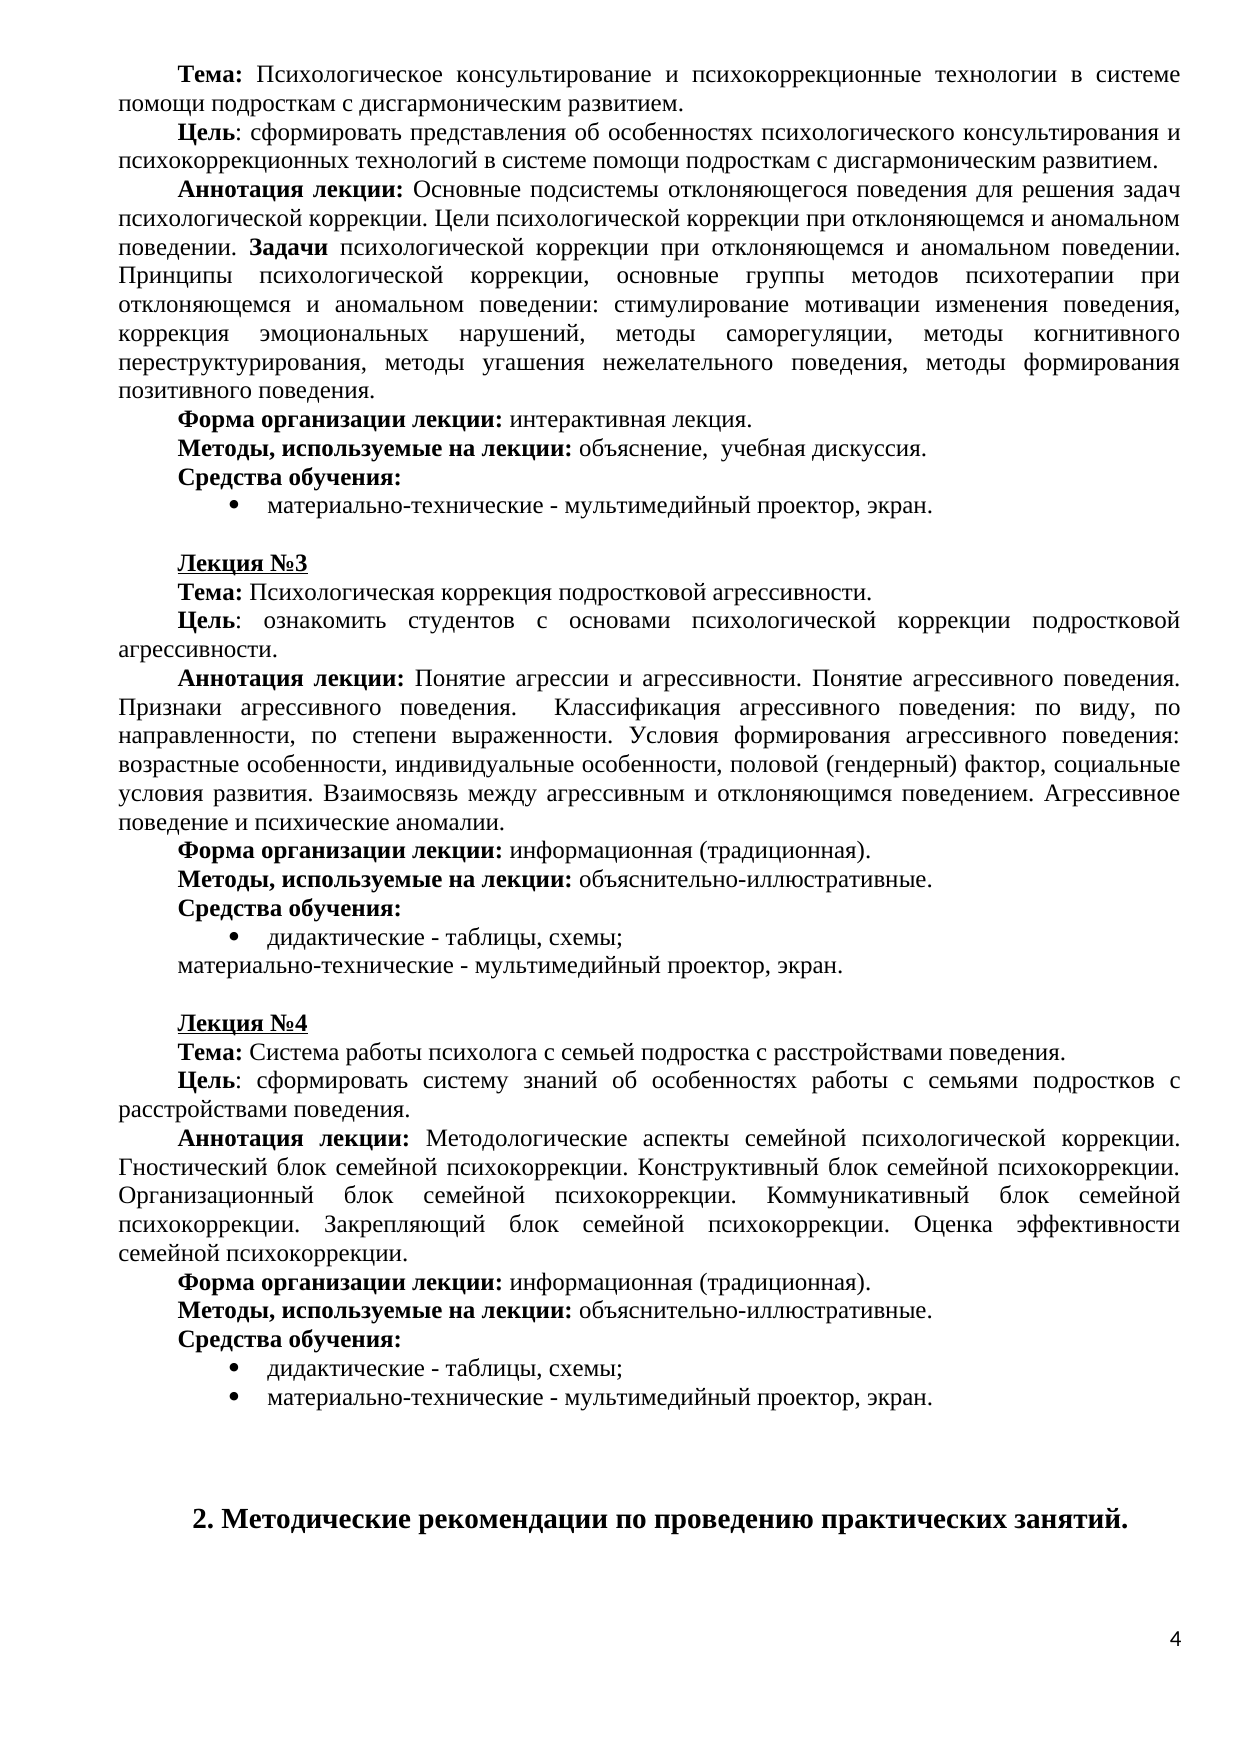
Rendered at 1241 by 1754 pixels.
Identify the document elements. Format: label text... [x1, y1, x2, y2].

text Средства обучения: [118, 462, 1181, 490]
text Средства обучения: [118, 1324, 1181, 1353]
text Тема: Психологическая коррекция подростковой агрессивности. [118, 577, 1181, 605]
text Лекция №4 [118, 1008, 1181, 1037]
text Цель: сформировать представления об особенностях психологического консультирования и психокоррекционных технологий в системе помощи подросткам с дисгармоническим развитием. [118, 117, 1181, 174]
list дидактические - таблицы, схемы; [229, 1353, 1181, 1382]
text Средства обучения: [118, 893, 1181, 922]
text Форма организации лекции: информационная (традиционная). [118, 835, 1181, 864]
list материально-технические - мультимедийный проектор, экран. [229, 1382, 1181, 1410]
text 2. Методические рекомендации по проведению практических занятий. [118, 1501, 1181, 1535]
text Аннотация лекции: Основные подсистемы отклоняющегося поведения для решения задач психологической коррекции. Цели психологической коррекции при отклоняющемся и аномальном поведении. Задачи психологической коррекции при отклоняющемся и аномальном поведении. Принципы психологической коррекции, основные группы методов психотерапии при отклоняющемся и аномальном поведении: стимулирование мотивации изменения поведения, коррекция эмоциональных нарушений, методы саморегуляции, методы когнитивного переструктурирования, методы угашения нежелательного поведения, методы формирования позитивного поведения. [118, 174, 1181, 404]
text материально-технические - мультимедийный проектор, экран. [118, 950, 1181, 979]
text Тема: Система работы психолога с семьей подростка с расстройствами поведения. [118, 1037, 1181, 1065]
text Методы, используемые на лекции: объяснительно-иллюстративные. [118, 1295, 1181, 1324]
text Форма организации лекции: интерактивная лекция. [118, 404, 1181, 433]
text Методы, используемые на лекции: объяснительно-иллюстративные. [118, 864, 1181, 893]
text Цель: сформировать систему знаний об особенностях работы с семьями подростков с расстройствами поведения. [118, 1065, 1181, 1123]
text Тема: Психологическое консультирование и психокоррекционные технологии в системе помощи подросткам с дисгармоническим развитием. [118, 59, 1181, 117]
text Форма организации лекции: информационная (традиционная). [118, 1267, 1181, 1295]
text Аннотация лекции: Методологические аспекты семейной психологической коррекции. Гностический блок семейной психокоррекции. Конструктивный блок семейной психокоррекции. Организационный блок семейной психокоррекции. Коммуникативный блок семейной психокоррекции. Закрепляющий блок семейной психокоррекции. Оценка эффективности семейной психокоррекции. [118, 1123, 1181, 1267]
text Лекция №3 [118, 548, 1181, 577]
text Аннотация лекции: Понятие агрессии и агрессивности. Понятие агрессивного поведения. Признаки агрессивного поведения. Классификация агрессивного поведения: по виду, по направленности, по степени выраженности. Условия формирования агрессивного поведения: возрастные особенности, индивидуальные особенности, половой (гендерный) фактор, социальные условия развития. Взаимосвязь между агрессивным и отклоняющимся поведением. Агрессивное поведение и психические аномалии. [118, 663, 1181, 835]
text Цель: ознакомить студентов с основами психологической коррекции подростковой агрессивности. [118, 605, 1181, 663]
text Методы, используемые на лекции: объяснение, учебная дискуссия. [118, 433, 1181, 462]
list дидактические - таблицы, схемы; [229, 922, 1181, 950]
list материально-технические - мультимедийный проектор, экран. [229, 490, 1181, 519]
